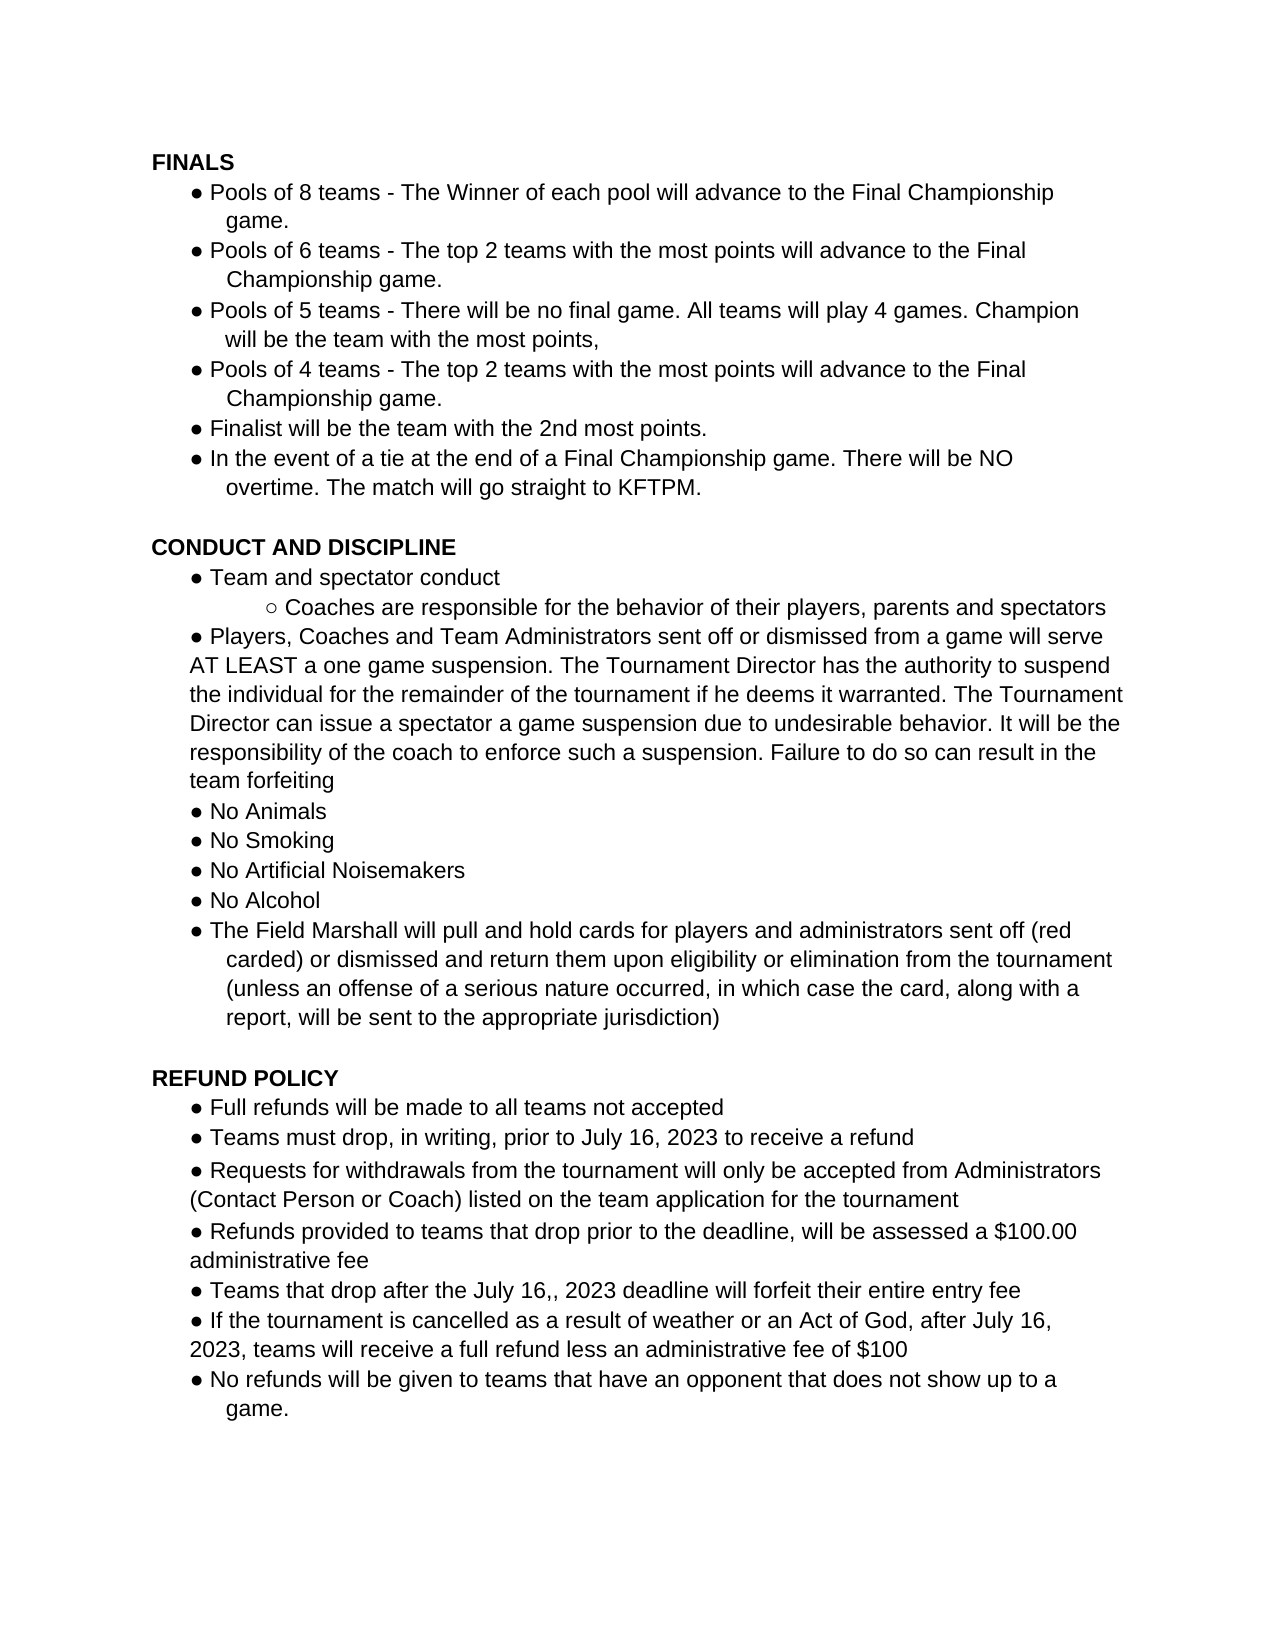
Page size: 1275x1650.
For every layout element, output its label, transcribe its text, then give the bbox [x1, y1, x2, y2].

text ● Full refunds will be made to all teams not accepted [189, 1094, 1129, 1121]
text ● Finalist will be the team with the 2nd most points. [189, 415, 1129, 441]
text ● Refunds provided to teams that drop prior to the deadline, will be assessed a $100.00 administrative fee [189, 1218, 1118, 1273]
text ● The Field Marshall will pull and hold cards for players and administrators sent off (red carded) or dismissed and return them upon eligibility or elimination from the tournament (unless an offense of a serious nature occurred, in which case the card, along with a report, will be sent to the appropriate jurisdiction) [189, 917, 1113, 1030]
text ● No refunds will be given to teams that have an opponent that does not show up to a game. [189, 1366, 1076, 1422]
text REFUND POLICY [152, 1064, 1129, 1091]
text ● Pools of 8 teams - The Winner of each pool will advance to the Final Championship game. [189, 178, 1073, 234]
text ● Requests for withdrawals from the tournament will only be accepted from Administrators (Contact Person or Coach) listed on the team application for the tournament [189, 1157, 1118, 1212]
text ● No Animals [189, 798, 1129, 824]
text ● No Smoking [189, 827, 1129, 854]
text ● If the tournament is cancelled as a result of weather or an Act of God, after July 16, 2023, teams will receive a full refund less an administrative fee of $100 [189, 1307, 1067, 1363]
text ● Team and spectator conduct [189, 564, 1129, 590]
text ● Pools of 6 teams - The top 2 teams with the most points will advance to the Final Championship game. [189, 237, 1042, 293]
text ● Pools of 4 teams - The top 2 teams with the most points will advance to the Final Championship game. [189, 356, 1042, 411]
text ● No Alcohol [189, 887, 1129, 914]
text ○ Coaches are responsible for the behavior of their players, parents and spectators ● Players, Coaches and Team Administrators sent off or dismissed from a game will serve AT LEAST a one game suspension. The Tournament Director has the authority to suspend the individual for the remainder of the tournament if he deems it warranted. The Tournament Director can issue a spectator a game suspension due to undesirable behavior. It will be the responsibility of the coach to enforce such a suspension. Failure to do so can result in the team forfeiting [189, 594, 1125, 794]
text FINALS [152, 148, 1129, 175]
text ● Teams must drop, in writing, prior to July 16, 2023 to receive a refund [189, 1124, 1118, 1151]
text ● In the event of a tie at the end of a Final Championship game. There will be NO overtime. The match will go straight to KFTPM. [189, 444, 1034, 500]
text CONDUCT AND DISCIPLINE [151, 534, 1129, 560]
text ● Pools of 5 teams - There will be no final game. All teams will play 4 games. Champion will be the team with the most points, [189, 297, 1097, 352]
text ● Teams that drop after the July 16,, 2023 deadline will forfeit their entire entry fee [189, 1277, 1067, 1304]
text ● No Artificial Noisemakers [189, 857, 1129, 884]
